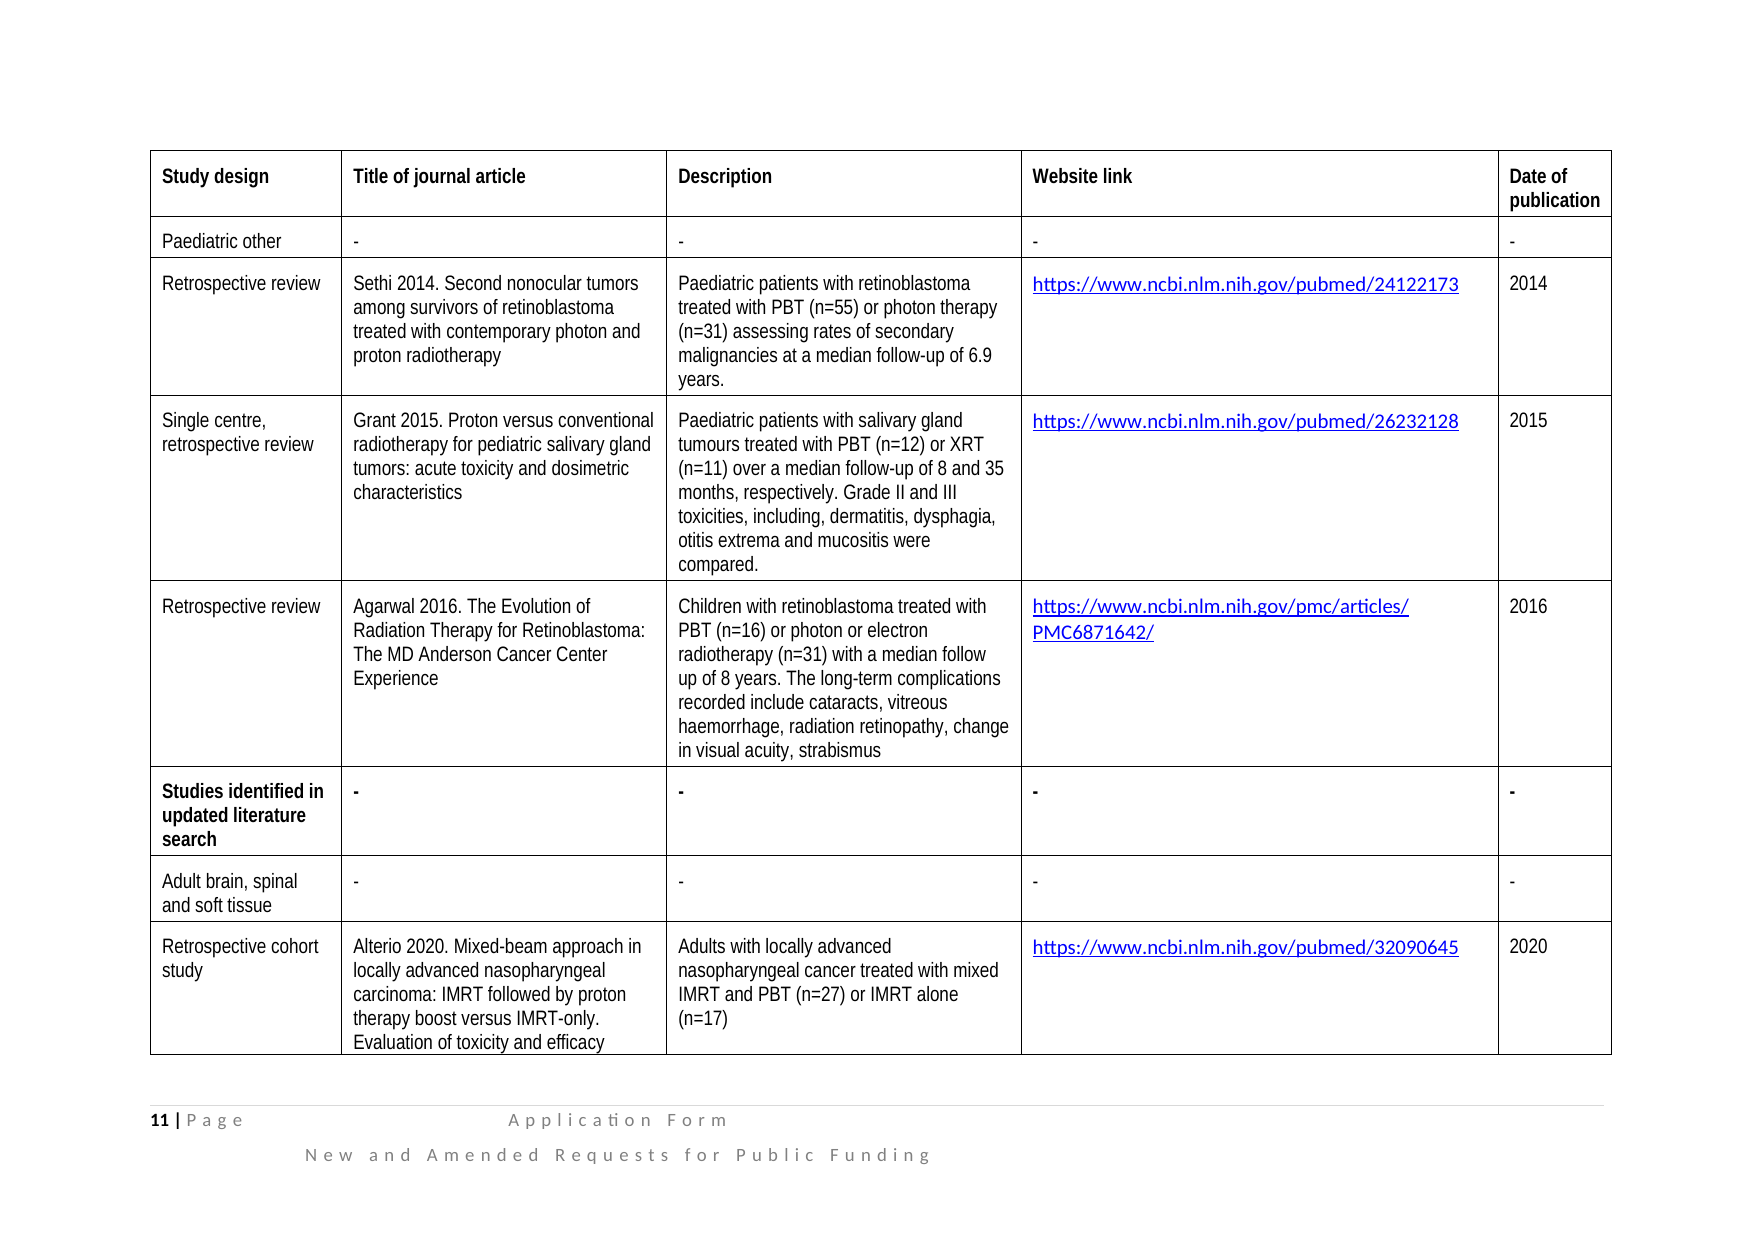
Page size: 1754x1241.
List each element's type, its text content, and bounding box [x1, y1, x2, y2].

table_cell - [1022, 856, 1498, 921]
table_cell Paediatric patients with retinoblastoma treated with PBT (n=55) or photon therapy (n=31) assessing rates of secondary malignancies at a median follow-up of 6.9 years. [667, 258, 1021, 395]
table_cell Retrospective review [151, 258, 341, 395]
table_cell - [342, 217, 666, 257]
table_cell Grant 2015. Proton versus conventional radiotherapy for pediatric salivary gland tumors: acute toxicity and dosimetric characteristics [342, 396, 666, 580]
table_cell 2015 [1499, 396, 1611, 580]
table_header Study design [151, 151, 341, 216]
table_cell - [1499, 767, 1611, 855]
table_cell Sethi 2014. Second nonocular tumors among survivors of retinoblastoma treated with contemporary photon and proton radiotherapy [342, 258, 666, 395]
table_cell - [1499, 856, 1611, 921]
table_cell - [342, 856, 666, 921]
table_cell Retrospective cohort study [151, 922, 341, 1054]
table_cell https://www.ncbi.nlm.nih.gov/pubmed/24122173 [1022, 258, 1498, 395]
table_cell - [667, 767, 1021, 855]
table_cell Agarwal 2016. The Evolution of Radiation Therapy for Retinoblastoma: The MD Anderson Cancer Center Experience [342, 581, 666, 766]
table_cell Single centre, retrospective review [151, 396, 341, 580]
table_header Website link [1022, 151, 1498, 216]
table_cell - [667, 856, 1021, 921]
table_cell https://www.ncbi.nlm.nih.gov/pmc/articles/PMC6871642/ [1022, 581, 1498, 766]
table_cell Retrospective review [151, 581, 341, 766]
table_cell Paediatric patients with salivary gland tumours treated with PBT (n=12) or XRT (n=11) over a median follow-up of 8 and 35 months, respectively. Grade II and III toxicities, including, dermatitis, dysphagia, otitis extrema and mucositis were compared. [667, 396, 1021, 580]
table_cell https://www.ncbi.nlm.nih.gov/pubmed/32090645 [1022, 922, 1498, 1054]
table_cell Adult brain, spinal and soft tissue [151, 856, 341, 921]
table_cell Alterio 2020. Mixed-beam approach in locally advanced nasopharyngeal carcinoma: IMRT followed by proton therapy boost versus IMRT-only. Evaluation of toxicity and efficacy [342, 922, 666, 1054]
table_header Title of journal article [342, 151, 666, 216]
table_cell 2020 [1499, 922, 1611, 1054]
table_header Description [667, 151, 1021, 216]
table_cell Paediatric other [151, 217, 341, 257]
table_cell - [1022, 767, 1498, 855]
table_cell - [1022, 217, 1498, 257]
table_cell 2014 [1499, 258, 1611, 395]
table_cell - [1499, 217, 1611, 257]
table_cell - [342, 767, 666, 855]
table_header Date of publication [1499, 151, 1611, 216]
table_cell Children with retinoblastoma treated with PBT (n=16) or photon or electron radiotherapy (n=31) with a median follow up of 8 years. The long-term complications recorded include cataracts, vitreous haemorrhage, radiation retinopathy, change in visual acuity, strabismus [667, 581, 1021, 766]
table_cell - [667, 217, 1021, 257]
table_cell Studies identified in updated literature search [151, 767, 341, 855]
table_cell Adults with locally advanced nasopharyngeal cancer treated with mixed IMRT and PBT (n=27) or IMRT alone (n=17) [667, 922, 1021, 1054]
table_cell https://www.ncbi.nlm.nih.gov/pubmed/26232128 [1022, 396, 1498, 580]
table_cell 2016 [1499, 581, 1611, 766]
